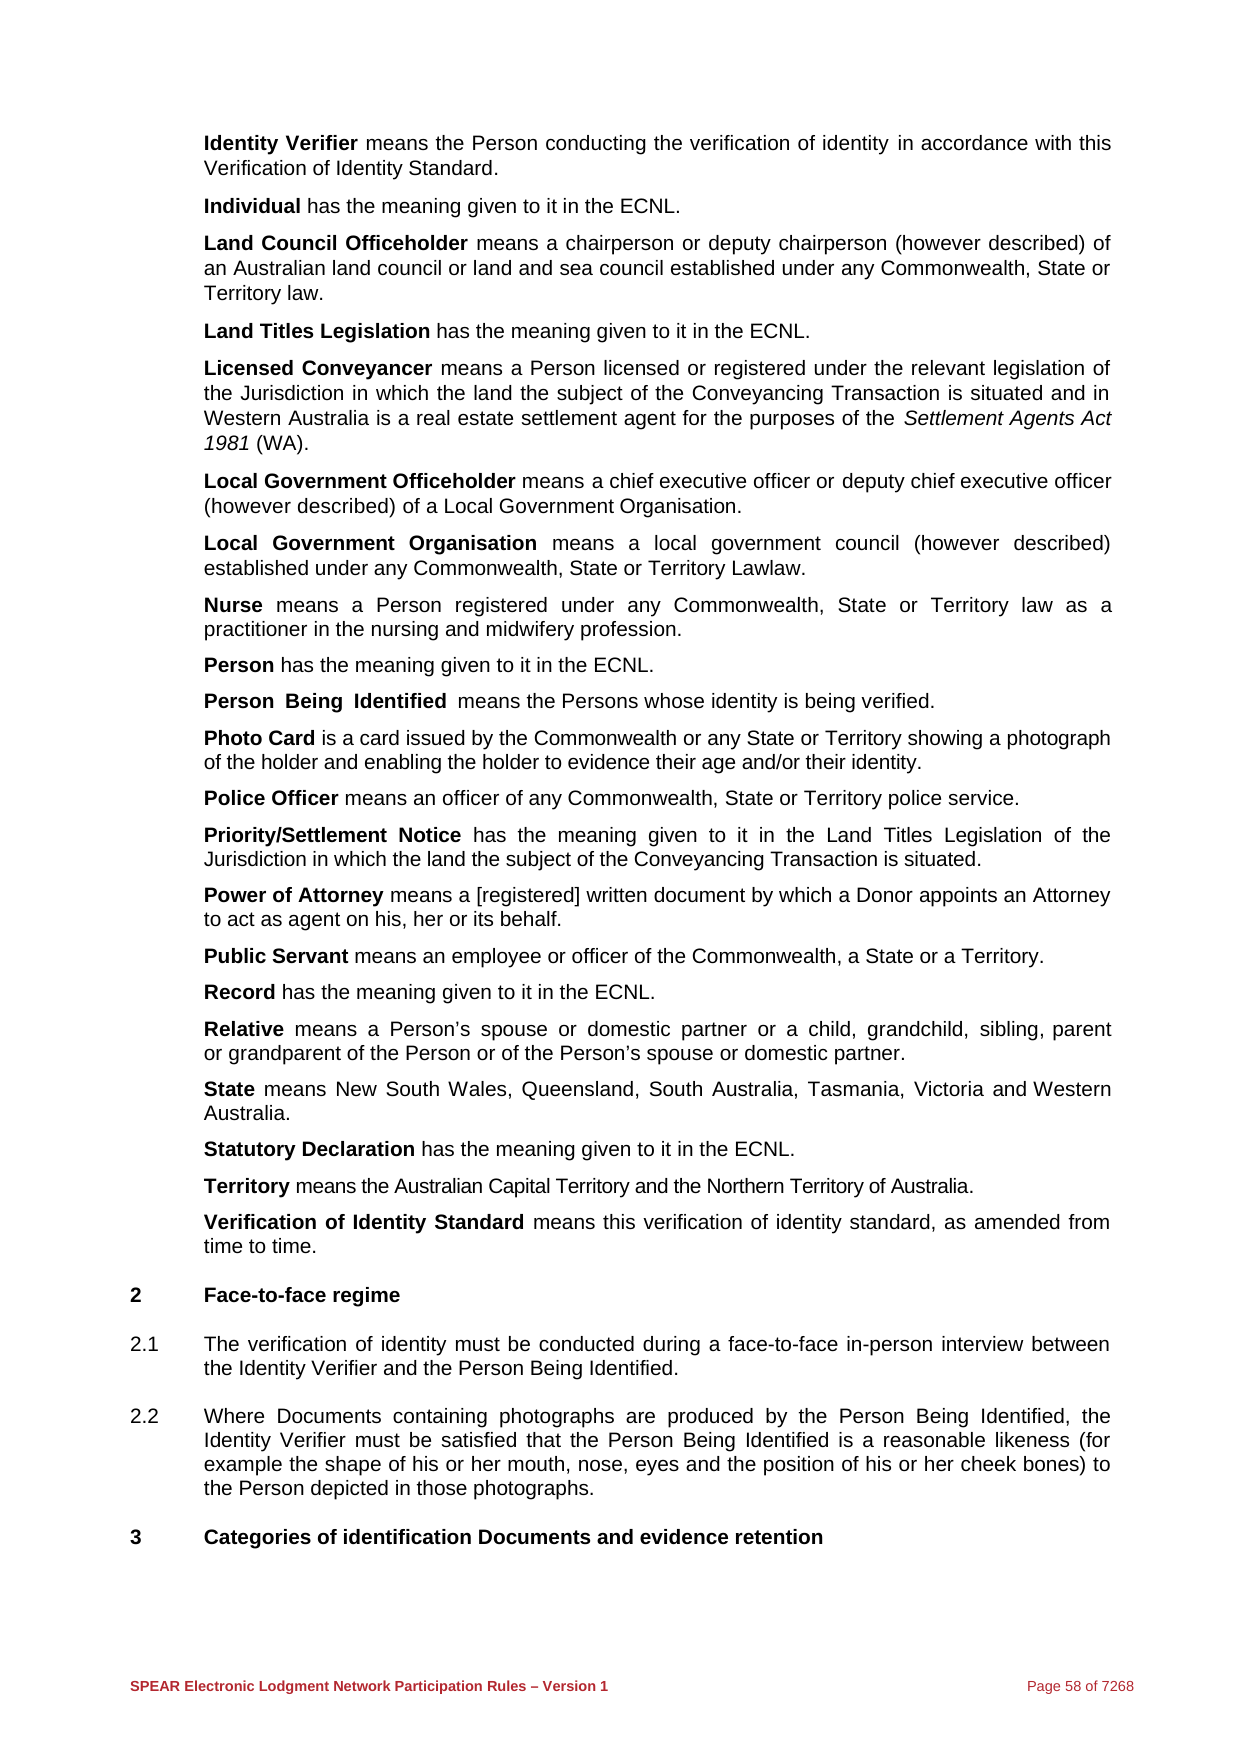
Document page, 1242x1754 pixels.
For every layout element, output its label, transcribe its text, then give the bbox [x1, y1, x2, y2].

text Police Officer means an officer of any Commonwealth, State or Territory police service. [204, 786, 1112, 810]
text Territory means the Australian Capital Territory and the Northern Territory of Australia. [204, 1174, 1112, 1198]
text Identity Verifier means the Person conducting the verification of identity in accordance with this Verification of Identity Standard. [204, 130, 1112, 180]
list The verification of identity must be conducted during a face-to-face in-person interview between the Identity Verifier and the Person Being Identified. [130, 1331, 1112, 1379]
text Relative means a Person’s spouse or domestic partner or a child, grandchild, sibling, parent or grandparent of the Person or of the Person’s spouse or domestic partner. [204, 1016, 1112, 1064]
text 2 Face-to-face regime [130, 1283, 1112, 1307]
text Nurse means a Person registered under any Commonwealth, State or Territory law as a practitioner in the nursing and midwifery profession. [204, 592, 1112, 640]
text State means New South Wales, Queensland, South Australia, Tasmania, Victoria and Western Australia. [204, 1077, 1112, 1125]
text Person has the meaning given to it in the ECNL. [204, 653, 1112, 677]
text Photo Card is a card issued by the Commonwealth or any State or Territory showing a photograph of the holder and enabling the holder to evidence their age and/or their identity. [204, 726, 1112, 774]
text Public Servant means an employee or officer of the Commonwealth, a State or a Territory. [204, 943, 1112, 967]
text Licensed Conveyancer means a Person licensed or registered under the relevant legislation of the Jurisdiction in which the land the subject of the Conveyancing Transaction is situated and in Western Australia is a real estate settlement agent for the purposes of the Settlement Agents Act 1981 (WA). [204, 355, 1112, 455]
text Local Government Officeholder means a chief executive officer or deputy chief executive officer (however described) of a Local Government Organisation. [204, 467, 1112, 517]
text Record has the meaning given to it in the ECNL. [204, 980, 1112, 1004]
list Where Documents containing photographs are produced by the Person Being Identified, the Identity Verifier must be satisfied that the Person Being Identified is a reasonable likeness (for example the shape of his or her mouth, nose, eyes and the position of his or her cheek bones) to the Person depicted in those photographs. [130, 1404, 1112, 1500]
text Local Government Organisation means a local government council (however described) established under any Commonwealth, State or Territory . [204, 530, 1112, 580]
text Land Council Officeholder means a chairperson or deputy chairperson (however described) of an Australian land council or land and sea council established under any Commonwealth, State or Territory law. [204, 230, 1112, 305]
text 3 Categories of identification Documents and evidence retention [130, 1525, 1112, 1549]
text Person Being Identified means the Persons whose identity is being verified. [204, 689, 1112, 713]
text Statutory Declaration has the meaning given to it in the ECNL. [204, 1137, 1112, 1161]
text Verification of Identity Standard means this verification of identity standard, as amended from time to time. [204, 1210, 1112, 1258]
text Individual has the meaning given to it in the ECNL. [204, 192, 1112, 217]
